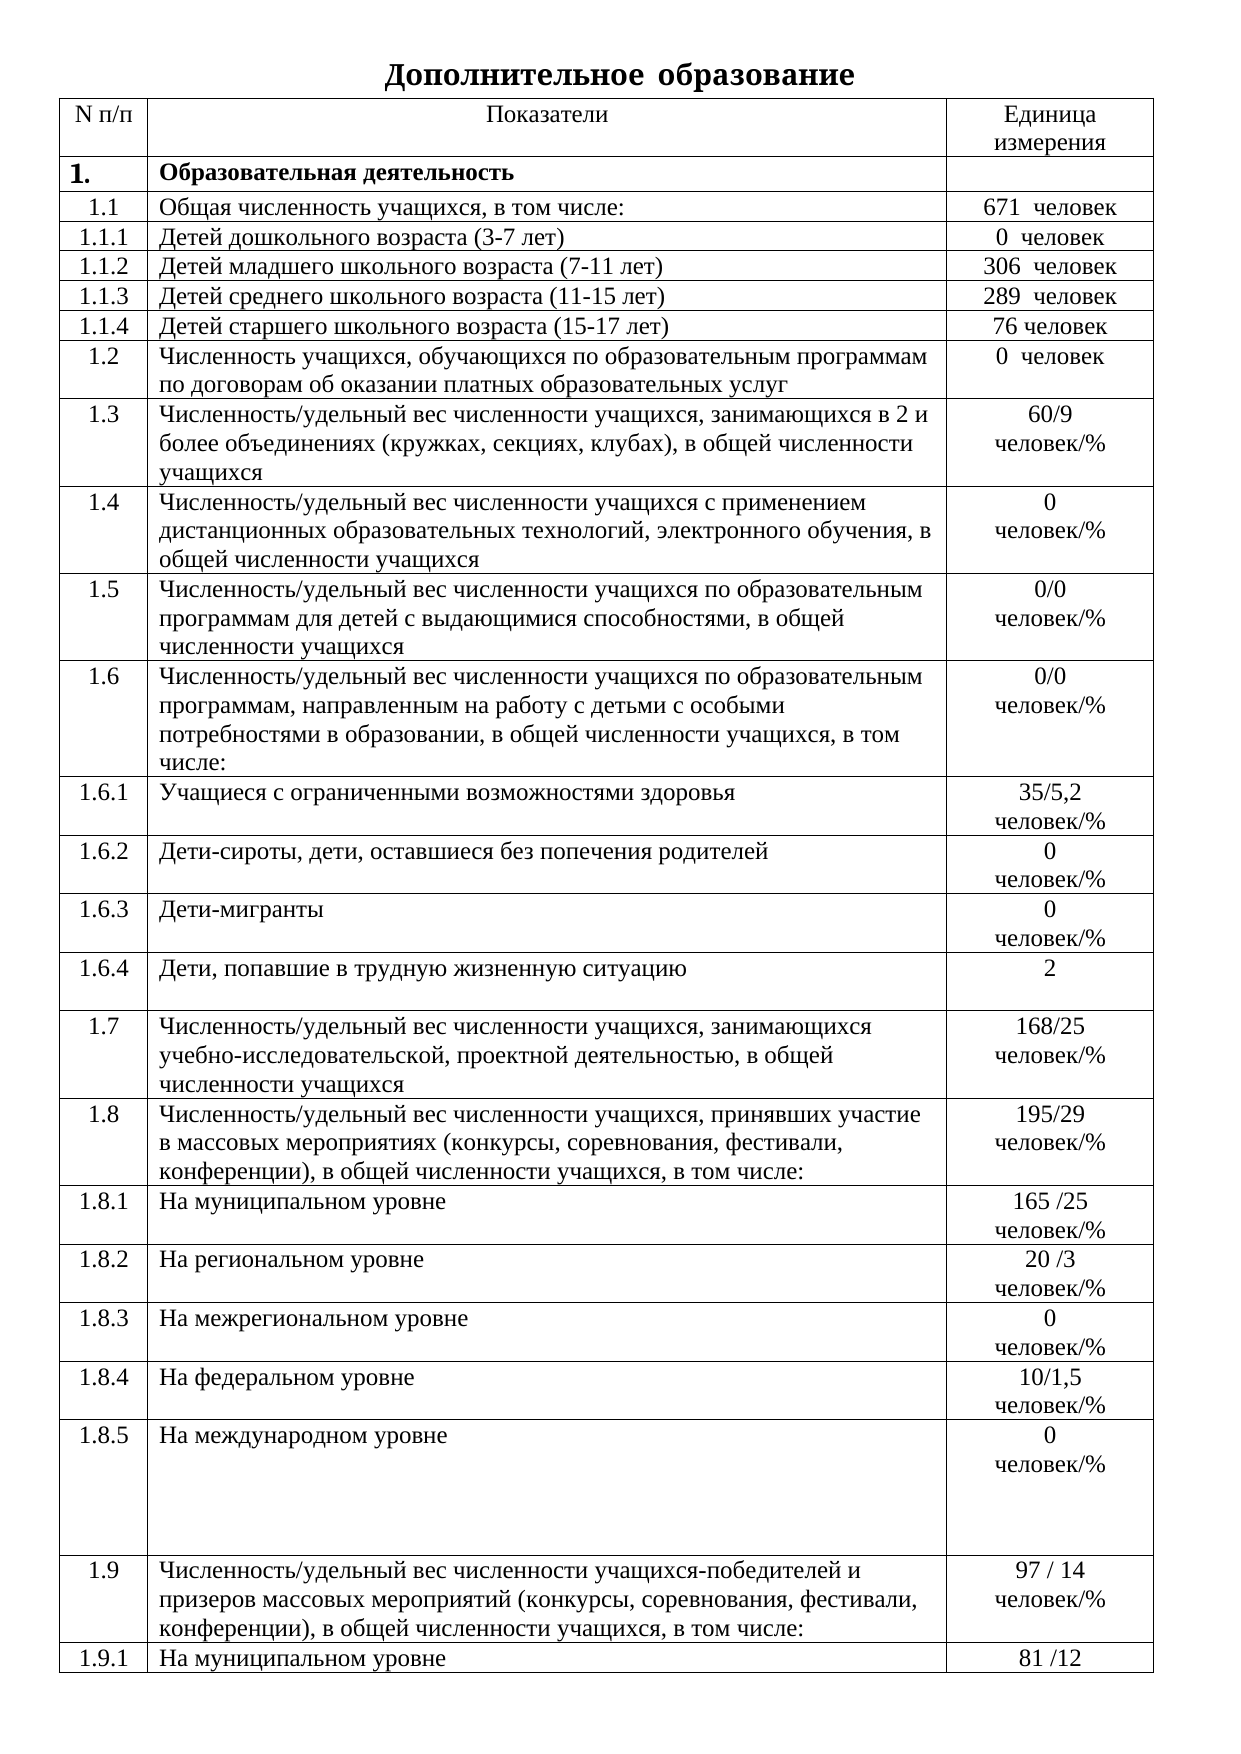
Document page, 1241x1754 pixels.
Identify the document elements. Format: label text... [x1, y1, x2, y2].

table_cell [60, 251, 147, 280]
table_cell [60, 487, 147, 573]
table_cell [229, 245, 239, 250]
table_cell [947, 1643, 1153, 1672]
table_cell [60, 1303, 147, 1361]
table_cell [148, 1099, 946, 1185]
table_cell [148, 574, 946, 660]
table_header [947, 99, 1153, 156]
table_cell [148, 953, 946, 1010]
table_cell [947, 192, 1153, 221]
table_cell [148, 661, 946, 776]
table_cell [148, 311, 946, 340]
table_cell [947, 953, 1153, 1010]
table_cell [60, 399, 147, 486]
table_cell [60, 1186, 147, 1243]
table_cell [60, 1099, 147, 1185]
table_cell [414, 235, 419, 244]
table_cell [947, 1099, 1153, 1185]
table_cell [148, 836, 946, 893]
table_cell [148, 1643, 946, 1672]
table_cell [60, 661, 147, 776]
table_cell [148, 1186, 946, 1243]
subtitle Дополнительное образование [89, 59, 1152, 93]
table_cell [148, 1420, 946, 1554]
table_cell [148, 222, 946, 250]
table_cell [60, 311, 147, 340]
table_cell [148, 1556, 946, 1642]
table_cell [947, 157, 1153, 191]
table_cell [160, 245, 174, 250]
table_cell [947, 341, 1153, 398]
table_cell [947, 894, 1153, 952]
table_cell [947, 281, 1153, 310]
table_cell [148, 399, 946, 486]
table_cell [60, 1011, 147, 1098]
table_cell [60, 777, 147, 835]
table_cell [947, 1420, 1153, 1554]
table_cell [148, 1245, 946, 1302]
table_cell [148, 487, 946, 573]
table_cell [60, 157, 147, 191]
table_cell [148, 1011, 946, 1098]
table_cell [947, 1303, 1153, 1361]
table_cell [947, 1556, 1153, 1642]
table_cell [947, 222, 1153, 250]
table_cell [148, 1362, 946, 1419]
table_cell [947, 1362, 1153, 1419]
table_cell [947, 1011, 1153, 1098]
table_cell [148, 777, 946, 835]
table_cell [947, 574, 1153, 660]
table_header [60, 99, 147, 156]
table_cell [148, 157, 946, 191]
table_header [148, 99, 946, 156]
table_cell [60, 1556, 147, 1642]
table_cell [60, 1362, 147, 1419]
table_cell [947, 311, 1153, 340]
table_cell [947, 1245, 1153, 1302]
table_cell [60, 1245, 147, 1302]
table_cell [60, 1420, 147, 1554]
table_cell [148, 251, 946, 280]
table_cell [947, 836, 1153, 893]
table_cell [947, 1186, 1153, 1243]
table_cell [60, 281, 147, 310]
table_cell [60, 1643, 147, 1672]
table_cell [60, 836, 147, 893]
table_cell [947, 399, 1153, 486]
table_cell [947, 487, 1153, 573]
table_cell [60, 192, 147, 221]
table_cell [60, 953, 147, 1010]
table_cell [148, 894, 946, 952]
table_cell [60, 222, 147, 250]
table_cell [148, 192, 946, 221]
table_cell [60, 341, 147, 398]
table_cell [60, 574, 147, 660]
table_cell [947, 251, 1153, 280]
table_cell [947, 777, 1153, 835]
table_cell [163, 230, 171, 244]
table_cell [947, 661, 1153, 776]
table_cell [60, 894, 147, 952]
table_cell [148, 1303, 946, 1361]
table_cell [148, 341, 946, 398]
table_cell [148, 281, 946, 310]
